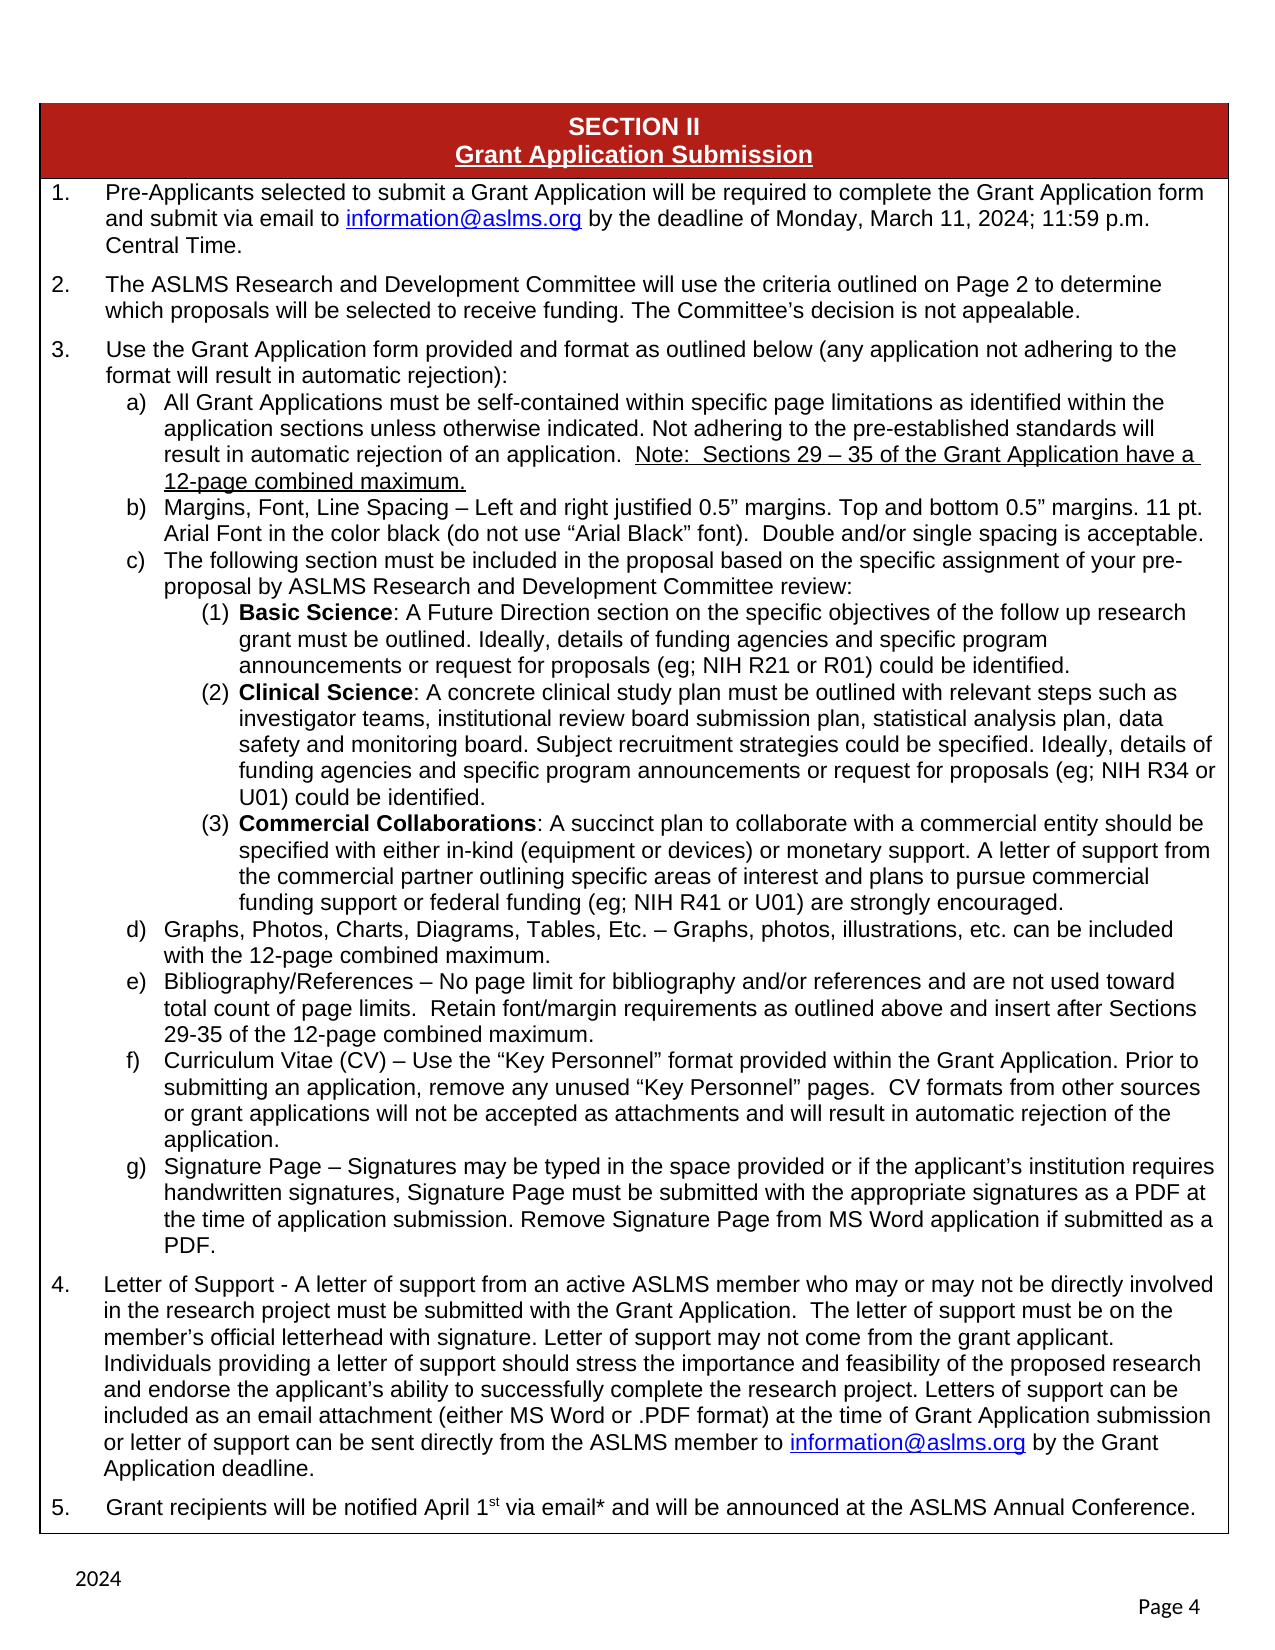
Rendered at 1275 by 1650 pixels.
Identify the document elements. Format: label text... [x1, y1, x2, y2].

table_header SECTION II Grant Application Submission [41, 103, 1228, 178]
